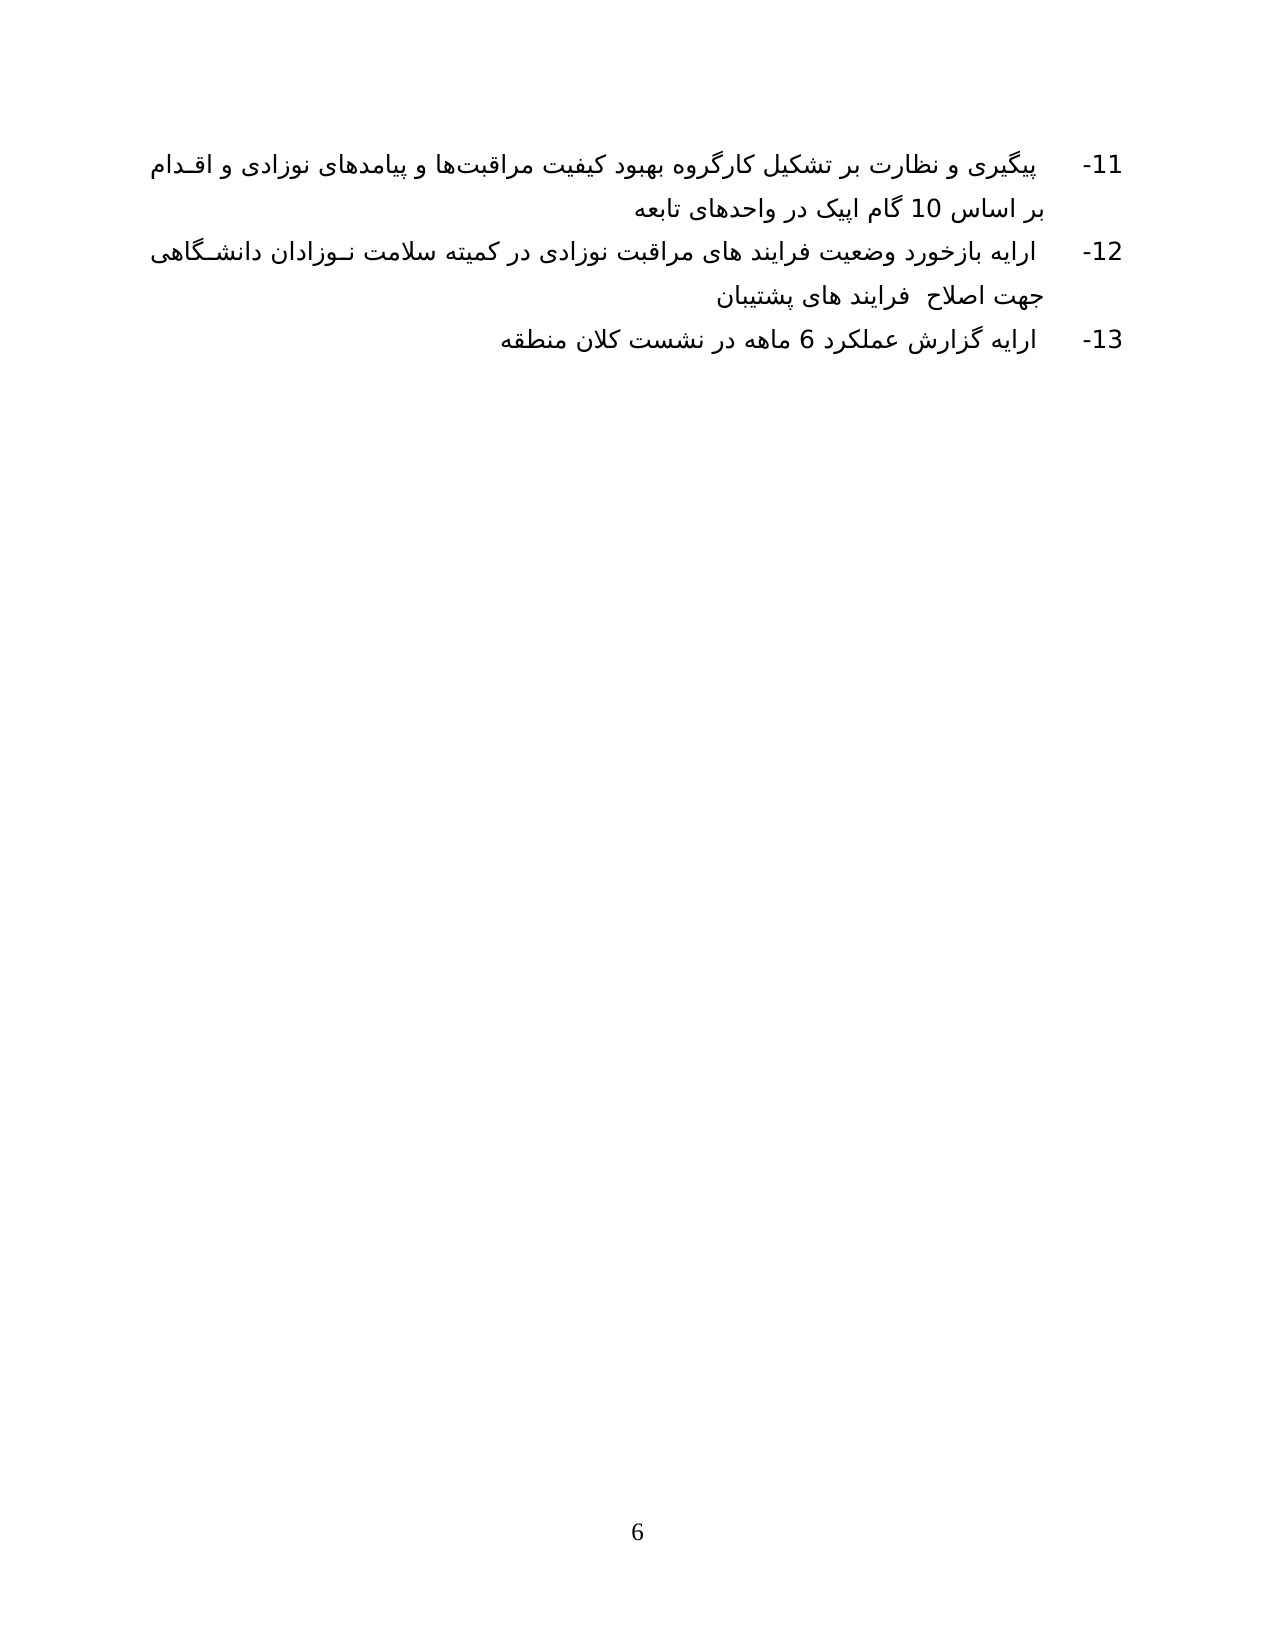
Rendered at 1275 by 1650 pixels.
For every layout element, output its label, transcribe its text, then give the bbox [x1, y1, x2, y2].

list ارایه بازخورد وضعیت فرایند های مراقبت نوزادی در کمیته سلامت نوزادان دانشگاهی جهت اصلاح فرایند های پشتیبان [150, 237, 1082, 310]
list ارایه گزارش عملکرد 6 ماهه در نشست کلان منطقه [150, 325, 1082, 354]
list پیگیری و نظارت بر تشکیل کارگروه بهبود کیفیت مراقبت‌ها و پیامدهای نوزادی و اقدام بر اساس 10 گام اپیک در واحدهای تابعه [150, 150, 1082, 223]
